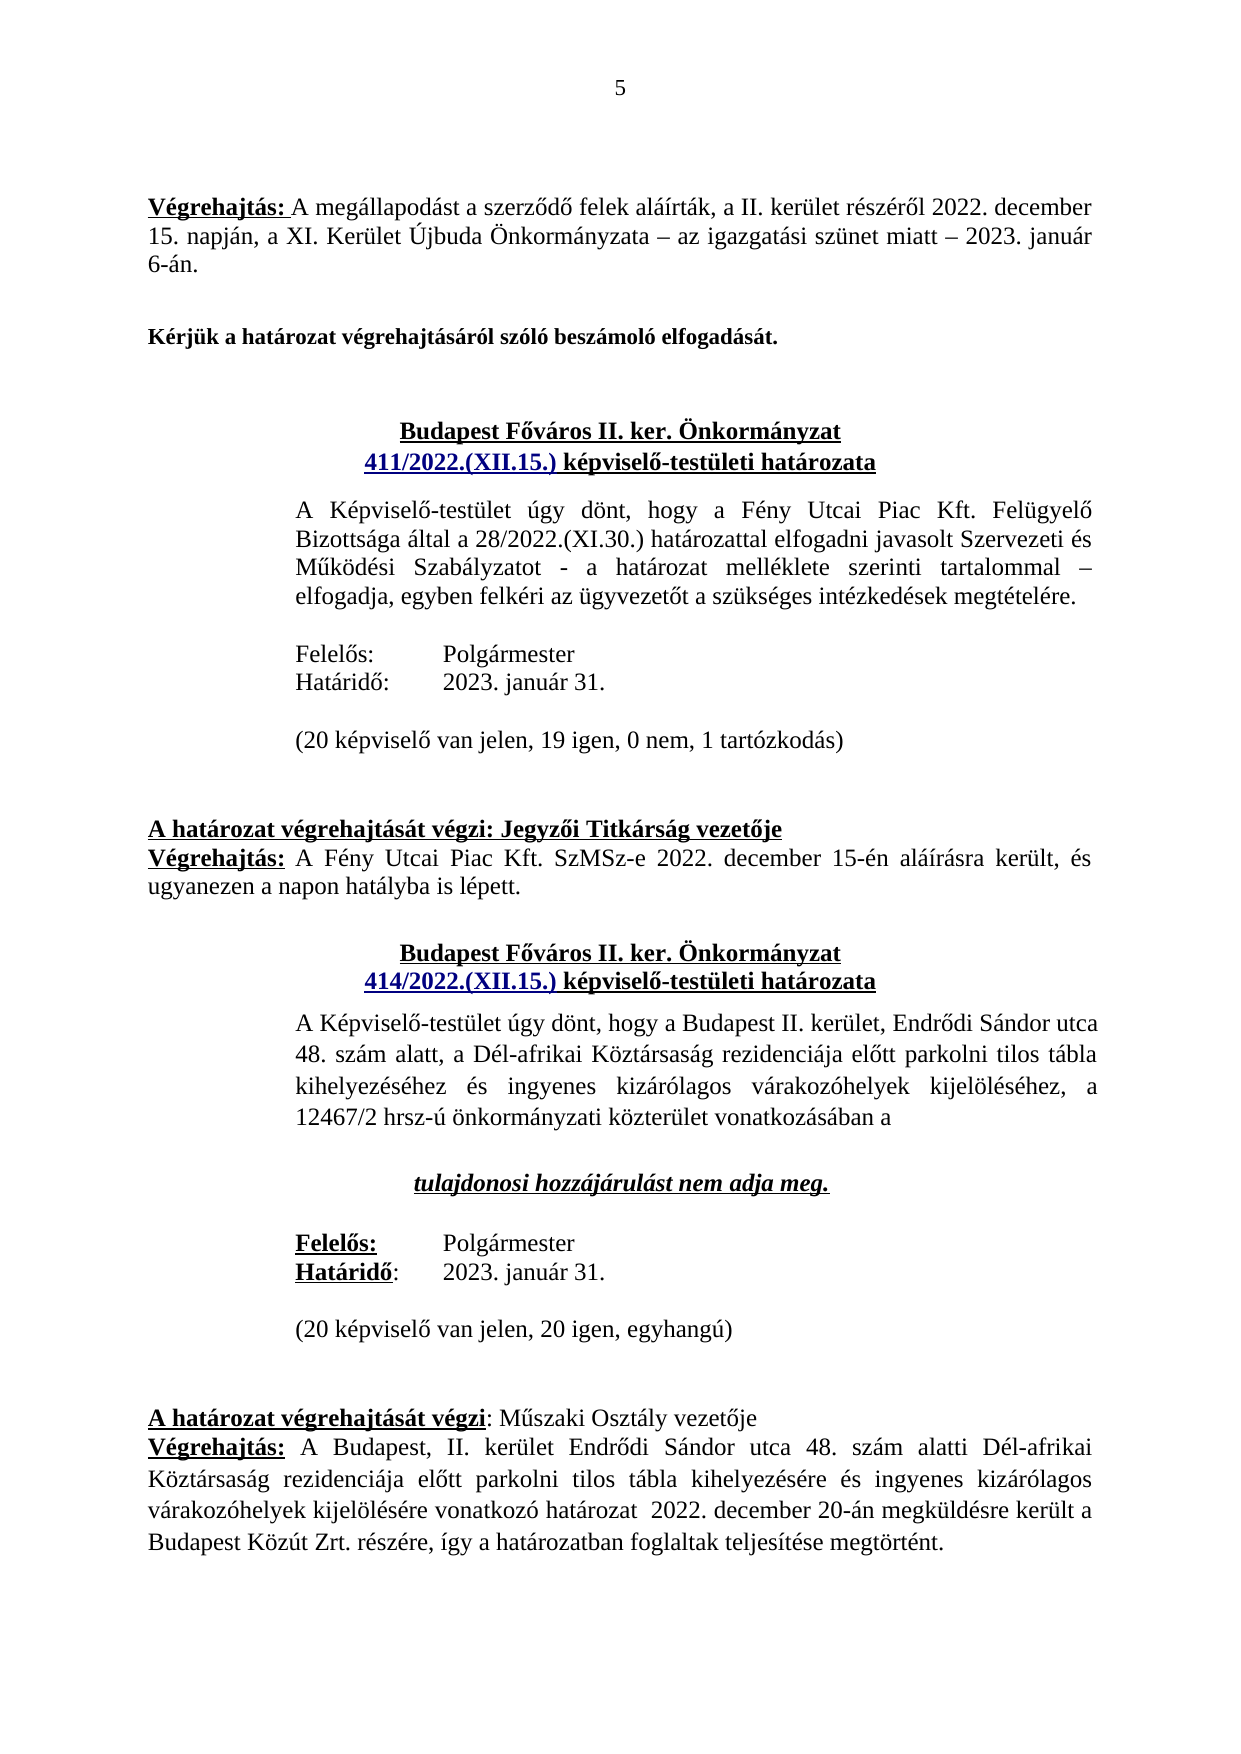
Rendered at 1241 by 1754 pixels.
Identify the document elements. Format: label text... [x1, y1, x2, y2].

text Végrehajtás: A Fény Utcai Piac Kft. SzMSz-e 2022. december 15-én aláírásra került, és ugyanezen a napon hatályba is lépett. [148, 843, 1093, 900]
text A határozat végrehajtását végzi: Műszaki Osztály vezetője [148, 1403, 1093, 1432]
list Végrehajtás: A Budapest, II. kerület Endrődi Sándor utca 48. szám alatti Dél-afrikai Köztársaság rezidenciája előtt parkolni tilos tábla kihelyezésére és ingyenes kizárólagos várakozóhelyek kijelölésére vonatkozó határozat 2022. december 20-án megküldésre került a Budapest Közút Zrt. részére, így a határozatban foglaltak teljesítése megtörtént. [148, 1432, 1093, 1556]
text Végrehajtás: A megállapodást a szerződő felek aláírták, a II. kerület részéről 2022. december 15. napján, a XI. Kerület Újbuda Önkormányzata – az igazgatási szünet miatt – 2023. január 6-án. [148, 192, 1093, 278]
text (20 képviselő van jelen, 19 igen, 0 nem, 1 tartózkodás) [266, 725, 1093, 754]
text Felelős: Polgármester [221, 1228, 1093, 1257]
text Budapest Főváros II. ker. Önkormányzat 414/2022.(XII.15.) képviselő-testületi határozata [148, 938, 1093, 995]
text tulajdonosi hozzájárulást nem adja meg. [148, 1168, 1098, 1197]
text Határidő: 2023. január 31. [148, 667, 1093, 696]
text Határidő: 2023. január 31. [221, 1257, 1093, 1286]
text Kérjük a határozat végrehajtásáról szóló beszámoló elfogadását. [148, 323, 1093, 350]
text A határozat végrehajtását végzi: Jegyzői Titkárság vezetője [148, 814, 1093, 843]
text (20 képviselő van jelen, 20 igen, egyhangú) [266, 1314, 1093, 1343]
text Felelős: Polgármester [148, 639, 1093, 667]
text A Képviselő-testület úgy dönt, hogy a Budapest II. kerület, Endrődi Sándor utca 48. szám alatt, a Dél-afrikai Köztársaság rezidenciája előtt parkolni tilos tábla kihelyezéséhez és ingyenes kizárólagos várakozóhelyek kijelöléséhez, a 12467/2 hrsz-ú önkormányzati közterület vonatkozásában a [295, 1008, 1098, 1131]
text Budapest Főváros II. ker. Önkormányzat 411/2022.(XII.15.) képviselő-testületi határozata [148, 416, 1093, 476]
text A Képviselő-testület úgy dönt, hogy a Fény Utcai Piac Kft. Felügyelő Bizottsága által a 28/2022.(XI.30.) határozattal elfogadni javasolt Szervezeti és Működési Szabályzatot - a határozat melléklete szerinti tartalommal – elfogadja, egyben felkéri az ügyvezetőt a szükséges intézkedések megtételére. [295, 495, 1093, 610]
